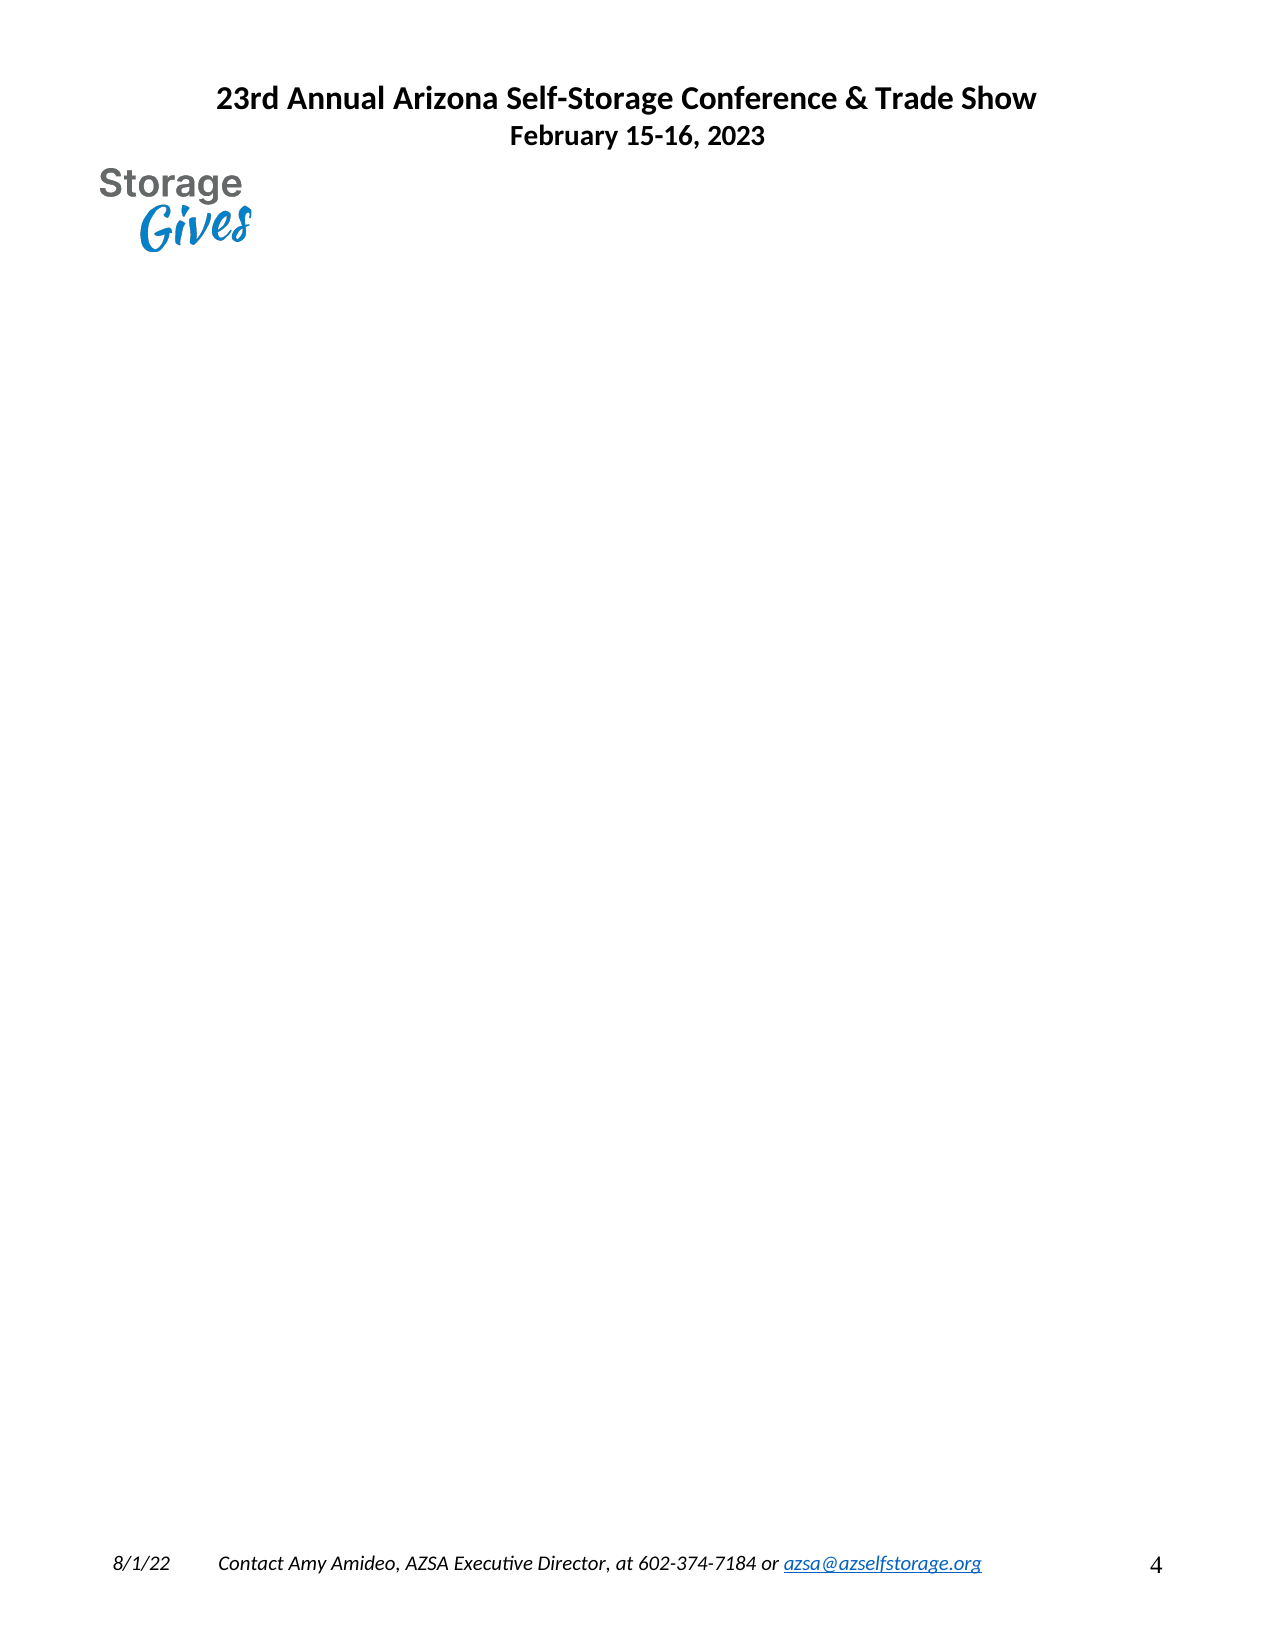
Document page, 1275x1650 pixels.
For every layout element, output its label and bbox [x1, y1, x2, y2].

picture [100, 168, 252, 252]
